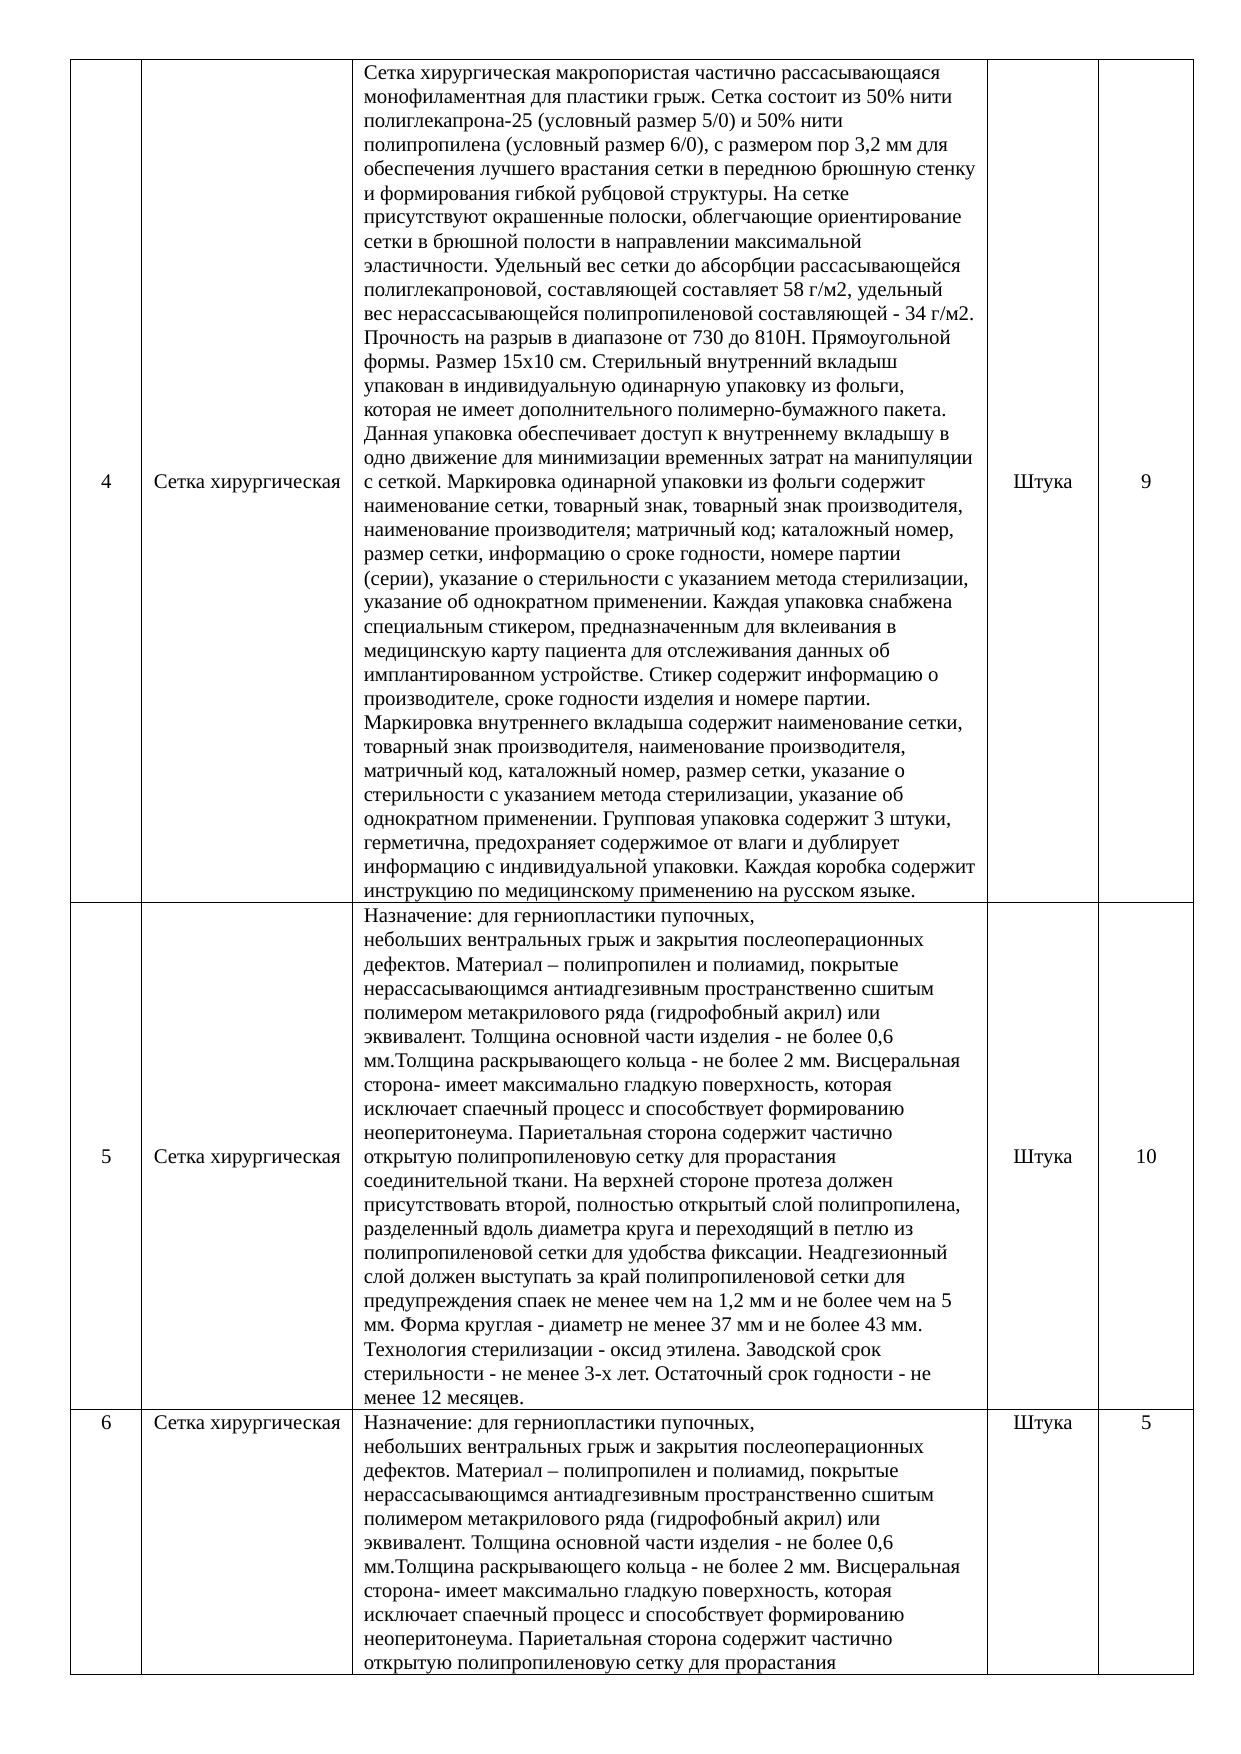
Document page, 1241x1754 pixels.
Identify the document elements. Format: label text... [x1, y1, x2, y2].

table_cell 5 [1099, 1410, 1193, 1674]
table_cell Назначение: для герниопластики пупочных, небольших вентральных грыж и закрытия послеоперационных дефектов. Материал – полипропилен и полиамид, покрытые нерассасывающимся антиадгезивным пространственно сшитым полимером метакрилового ряда (гидрофобный акрил) или эквивалент. Толщина основной части изделия - не более 0,6 мм.Толщина раскрывающего кольца - не более 2 мм. Висцеральная сторона- имеет максимально гладкую поверхность, которая исключает спаечный процесс и способствует формированию неоперитонеума. Париетальная сторона содержит частично открытую полипропиленовую сетку для прорастания соединительной ткани. На верхней стороне протеза должен присутствовать второй, полностью открытый слой полипропилена, разделенный вдоль диаметра круга и переходящий в петлю из полипропиленовой сетки для удобства фиксации. Неадгезионный слой должен выступать за край полипропиленовой сетки для предупреждения спаек не менее чем на 1,2 мм и не более чем на 5 мм. Форма круглая - диаметр не менее 37 мм и не более 43 мм. Технология стерилизации - оксид этилена. Заводской срок стерильности - не менее 3-х лет. Остаточный срок годности - не менее 12 месяцев. [353, 903, 987, 1409]
table_cell Сетка хирургическая [142, 903, 352, 1409]
table_cell Штука [988, 903, 1098, 1409]
table_cell 6 [71, 1410, 141, 1674]
table_cell Сетка хирургическая [142, 60, 352, 902]
table_cell Сетка хирургическая макропористая частично рассасывающаяся монофиламентная для пластики грыж. Сетка состоит из 50% нити полиглекапрона-25 (условный размер 5/0) и 50% нити полипропилена (условный размер 6/0), с размером пор 3,2 мм для обеспечения лучшего врастания сетки в переднюю брюшную стенку и формирования гибкой рубцовой структуры. На сетке присутствуют окрашенные полоски, облегчающие ориентирование сетки в брюшной полости в направлении максимальной эластичности. Удельный вес сетки до абсорбции рассасывающейся полиглекапроновой, составляющей составляет 58 г/м2, удельный вес нерассасывающейся полипропиленовой составляющей - 34 г/м2. Прочность на разрыв в диапазоне от 730 до 810Н. Прямоугольной формы. Размер 15х10 см. Стерильный внутренний вкладыш упакован в индивидуальную одинарную упаковку из фольги, которая не имеет дополнительного полимерно-бумажного пакета. Данная упаковка обеспечивает доступ к внутреннему вкладышу в одно движение для минимизации временных затрат на манипуляции с сеткой. Маркировка одинарной упаковки из фольги содержит наименование сетки, товарный знак, товарный знак производителя, наименование производителя; матричный код; каталожный номер, размер сетки, информацию о сроке годности, номере партии (серии), указание о стерильности с указанием метода стерилизации, указание об однократном применении. Каждая упаковка снабжена специальным стикером, предназначенным для вклеивания в медицинскую карту пациента для отслеживания данных об имплантированном устройстве. Стикер содержит информацию о производителе, сроке годности изделия и номере партии. Маркировка внутреннего вкладыша содержит наименование сетки, товарный знак производителя, наименование производителя, матричный код, каталожный номер, размер сетки, указание о стерильности с указанием метода стерилизации, указание об однократном применении. Групповая упаковка содержит 3 штуки, герметична, предохраняет содержимое от влаги и дублирует информацию с индивидуальной упаковки. Каждая коробка содержит инструкцию по медицинскому применению на русском языке. [353, 60, 987, 902]
table_cell 9 [1099, 60, 1193, 902]
table_cell Сетка хирургическая [142, 1410, 352, 1674]
table_cell Штука [988, 1410, 1098, 1674]
table_cell 4 [71, 60, 141, 902]
table_cell 10 [1099, 903, 1193, 1409]
table_cell Штука [988, 60, 1098, 902]
table_cell 5 [71, 903, 141, 1409]
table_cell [353, 1410, 987, 1674]
